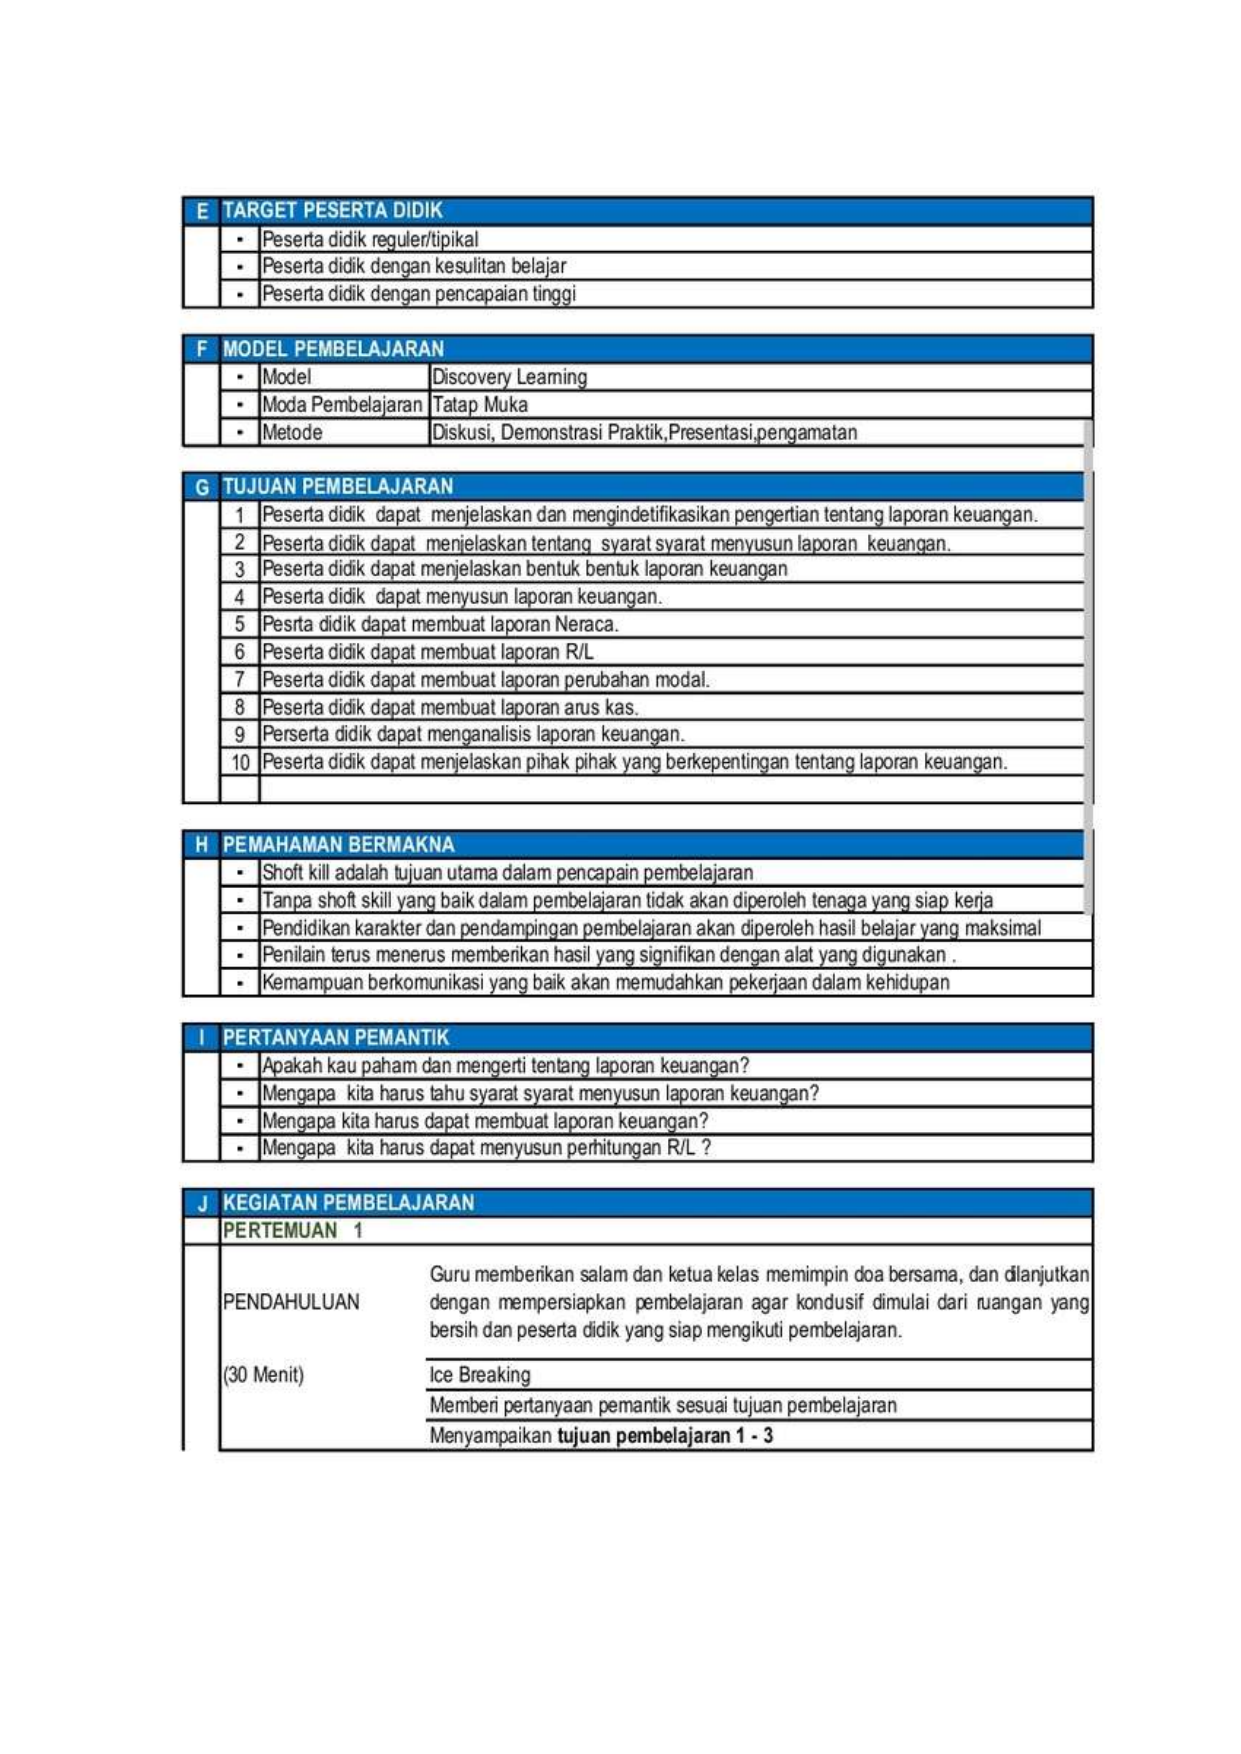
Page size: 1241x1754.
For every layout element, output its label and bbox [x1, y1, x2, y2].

picture [156, 142, 1105, 1503]
